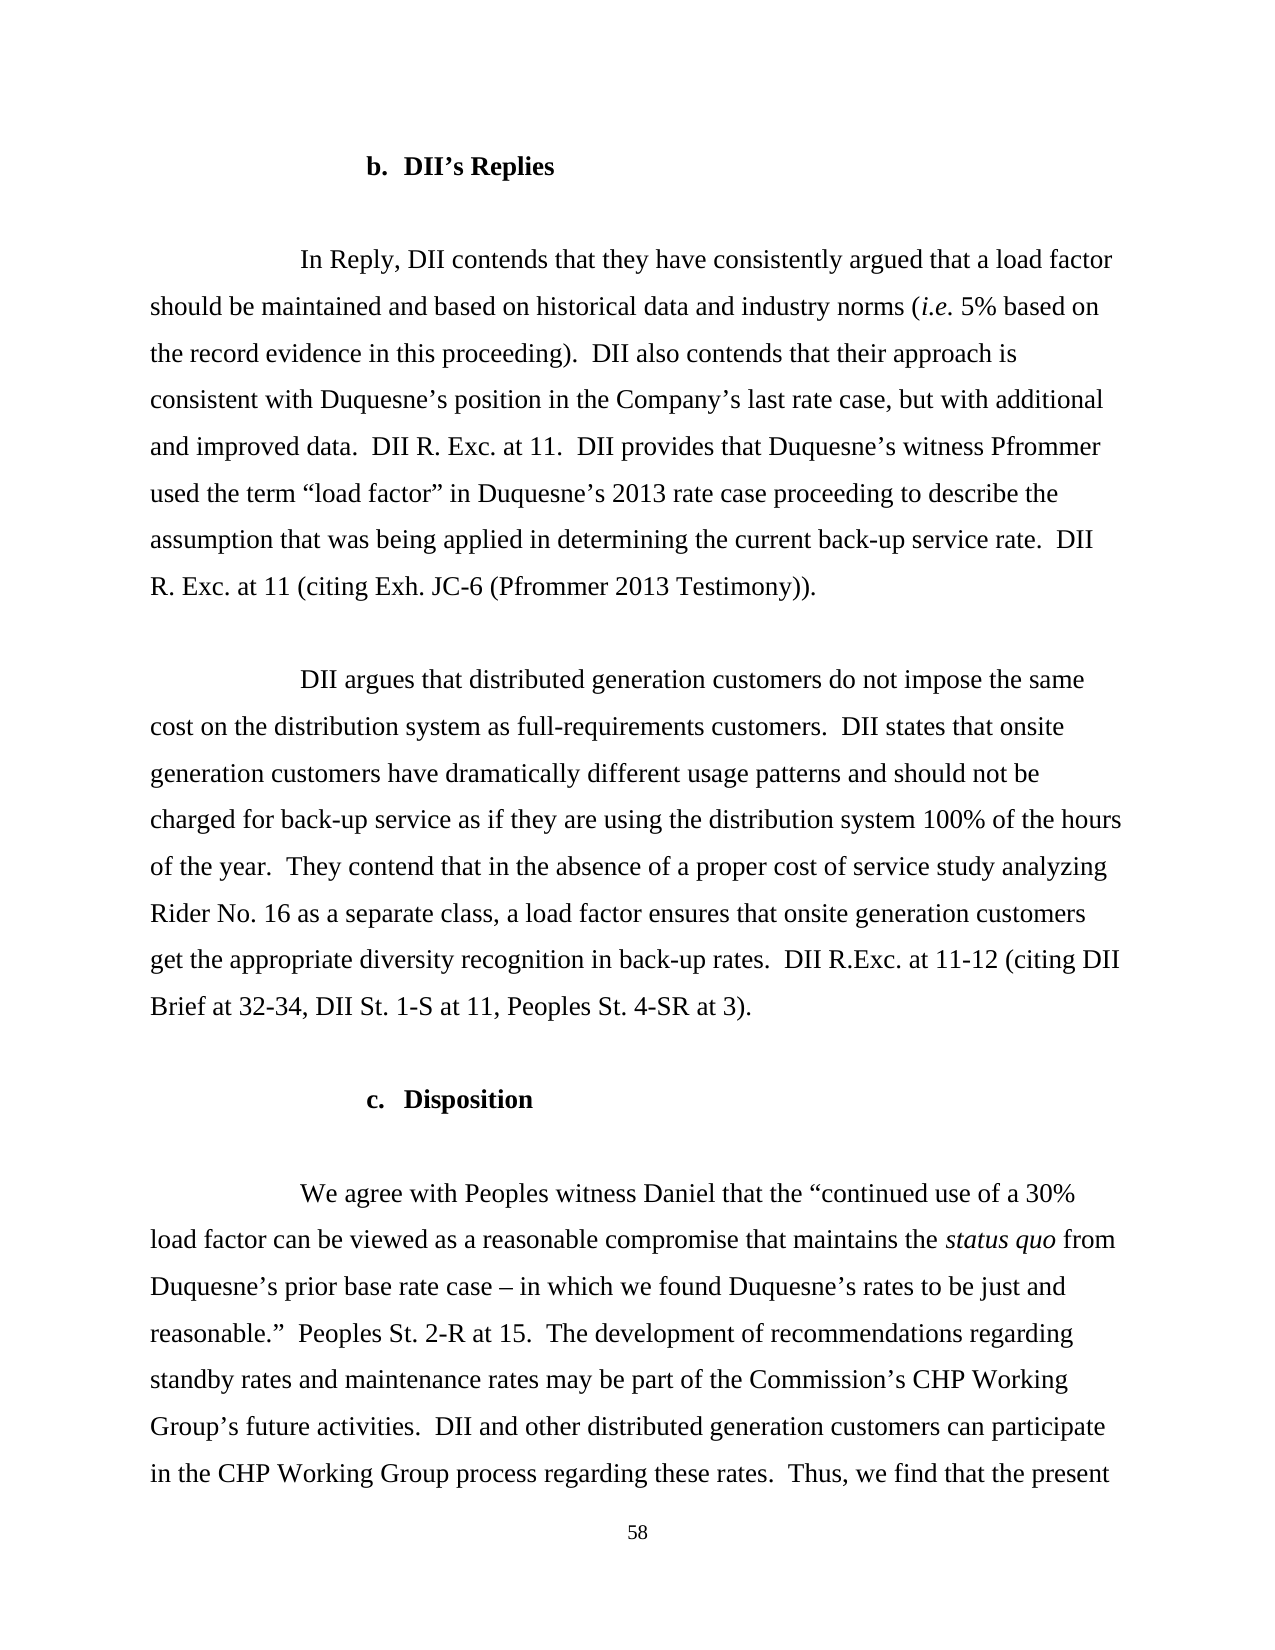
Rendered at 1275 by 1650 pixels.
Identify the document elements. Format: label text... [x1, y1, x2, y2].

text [150, 1177, 1125, 1488]
subtitle Disposition [366, 1083, 1125, 1114]
text In Reply, DII contends that they have consistently argued that a load factor should be maintained and based on historical data and industry norms (i.e. 5% based on the record evidence in this proceeding). DII also contends that their approach is consistent with Duquesne’s position in the Company’s last rate case, but with additional and improved data. DII R. Exc. at 11. DII provides that Duquesne’s witness Pfrommer used the term “load factor” in Duquesne’s 2013 rate case proceeding to describe the assumption that was being applied in determining the current back-up service rate. DII R. Exc. at 11 (citing Exh. JC-6 (Pfrommer 2013 Testimony)). [150, 243, 1125, 601]
subtitle DII’s Replies [366, 150, 1125, 181]
text DII argues that distributed generation customers do not impose the same cost on the distribution system as full-requirements customers. DII states that onsite generation customers have dramatically different usage patterns and should not be charged for back-up service as if they are using the distribution system 100% of the hours of the year. They contend that in the absence of a proper cost of service study analyzing Rider No. 16 as a separate class, a load factor ensures that onsite generation customers get the appropriate diversity recognition in back-up rates. DII R.Exc. at 11-12 (citing DII Brief at 32-34, DII St. 1-S at 11, Peoples St. 4-SR at 3). [150, 663, 1125, 1021]
